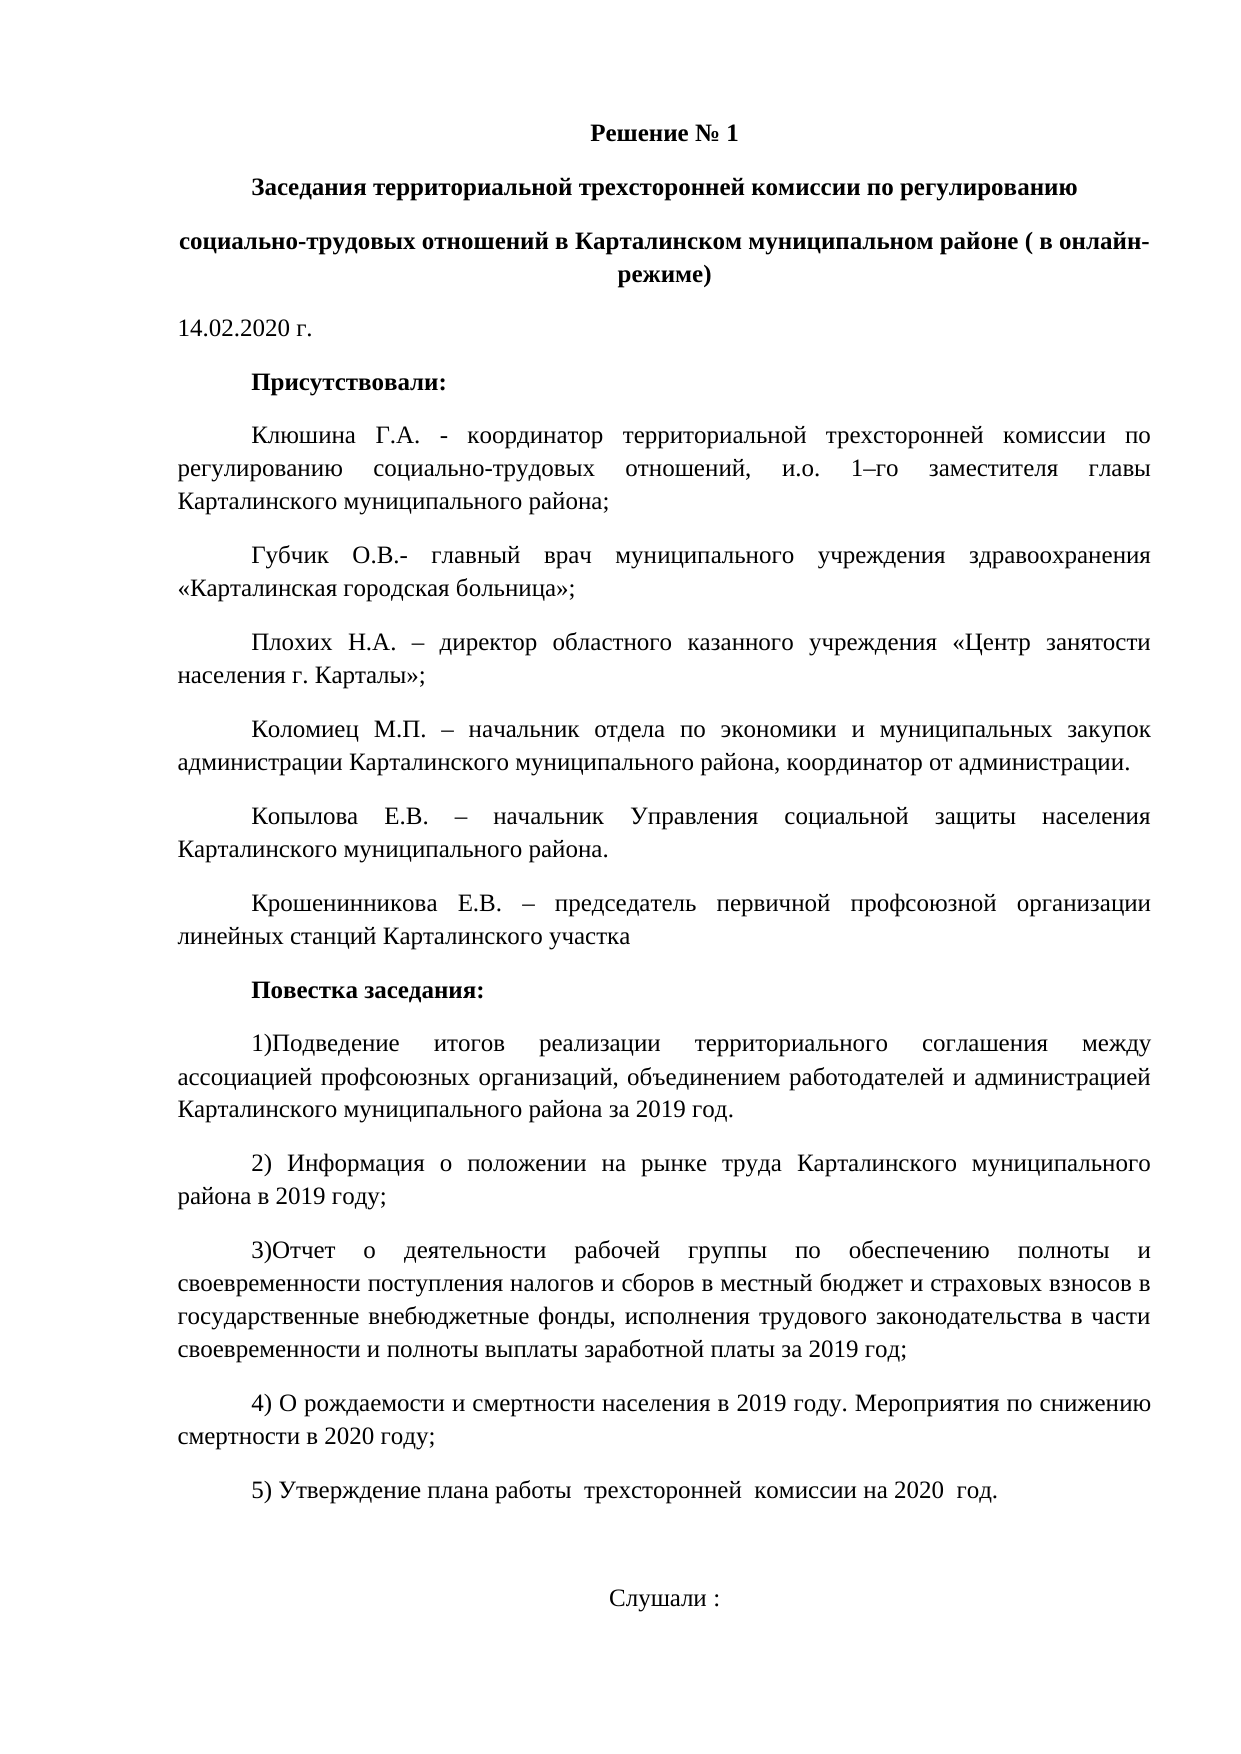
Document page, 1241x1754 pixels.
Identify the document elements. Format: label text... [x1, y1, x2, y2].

text Губчик О.В.- главный врач муниципального учреждения здравоохранения «Карталинская городская больница»; [177, 540, 1152, 602]
text Повестка заседания: [177, 975, 1152, 1003]
text Присутствовали: [177, 367, 1152, 395]
text Плохих Н.А. – директор областного казанного учреждения «Центр занятости населения г. Карталы»; [177, 627, 1152, 689]
text социально-трудовых отношений в Карталинском муниципальном районе ( в онлайн-режиме) [177, 226, 1152, 288]
text 3)Отчет о деятельности рабочей группы по обеспечению полноты и своевременности поступления налогов и сборов в местный бюджет и страховых взносов в государственные внебюджетные фонды, исполнения трудового законодательства в части своевременности и полноты выплаты заработной платы за 2019 год; [177, 1235, 1152, 1363]
text Решение № 1 [177, 118, 1152, 147]
text 1)Подведение итогов реализации территориального соглашения между ассоциацией профсоюзных организаций, объединением работодателей и администрацией Карталинского муниципального района за 2019 год. [177, 1028, 1152, 1123]
text 2) Информация о положении на рынке труда Карталинского муниципального района в 2019 году; [177, 1148, 1152, 1210]
text Крошенинникова Е.В. – председатель первичной профсоюзной организации линейных станций Карталинского участка [177, 888, 1152, 949]
text 4) О рождаемости и смертности населения в 2019 году. Мероприятия по снижению смертности в 2020 году; [177, 1388, 1152, 1450]
text 5) Утверждение плана работы трехсторонней комиссии на 2020 год. [177, 1475, 1152, 1504]
text Клюшина Г.А. - координатор территориальной трехсторонней комиссии по регулированию социально-трудовых отношений, и.о. 1–го заместителя главы Карталинского муниципального района; [177, 420, 1152, 515]
text Слушали : [177, 1583, 1152, 1612]
text 14.02.2020 г. [177, 313, 1152, 341]
text Копылова Е.В. – начальник Управления социальной защиты населения Карталинского муниципального района. [177, 801, 1152, 863]
text Заседания территориальной трехсторонней комиссии по регулированию [177, 172, 1152, 201]
text Коломиец М.П. – начальник отдела по экономики и муниципальных закупок администрации Карталинского муниципального района, координатор от администрации. [177, 714, 1152, 776]
